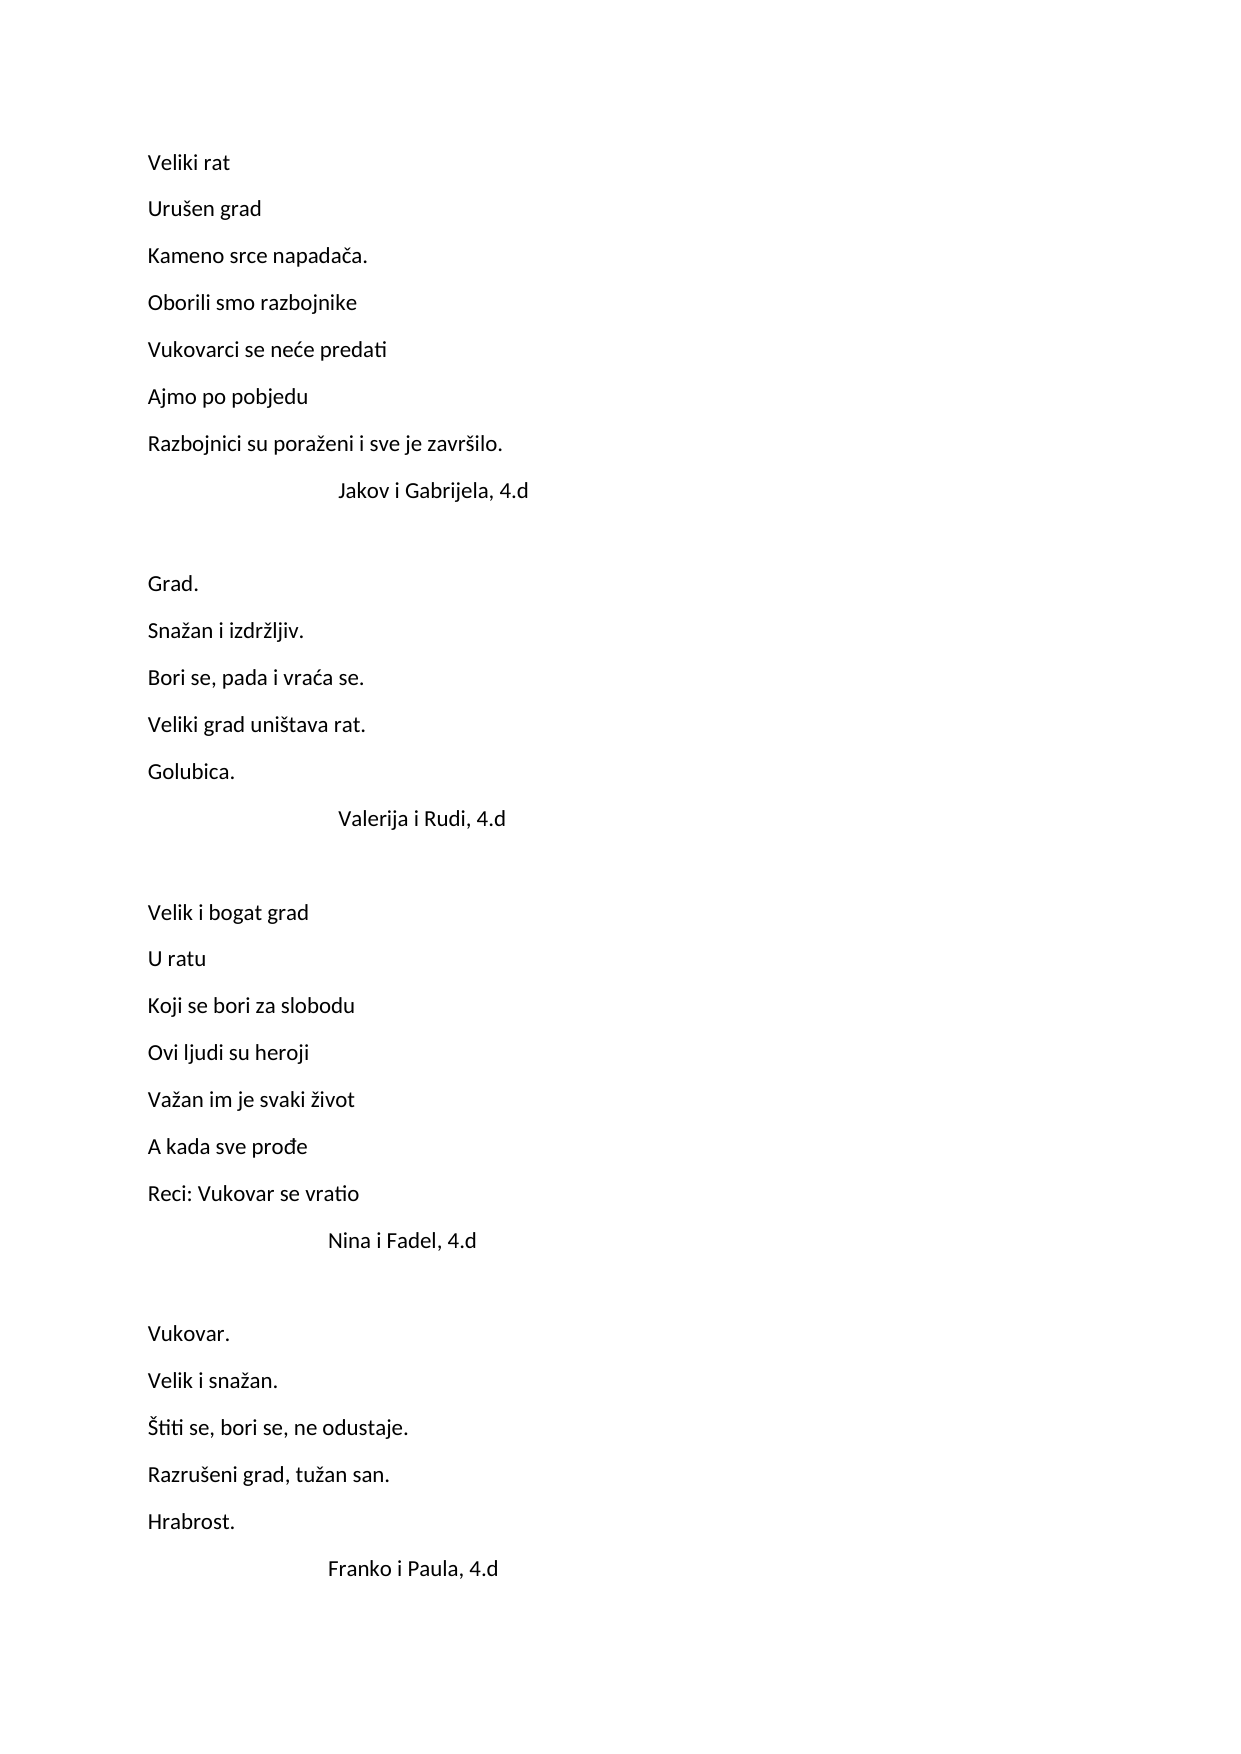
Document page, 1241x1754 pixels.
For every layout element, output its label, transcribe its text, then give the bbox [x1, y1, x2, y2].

text Velik i snažan. [148, 1366, 1093, 1394]
text Reci: Vukovar se vratio [148, 1179, 1093, 1207]
text Valerija i Rudi, 4.d [148, 804, 1093, 832]
text Vukovar. [148, 1319, 1093, 1347]
text Razrušeni grad, tužan san. [148, 1460, 1093, 1488]
text Razbojnici su poraženi i sve je završilo. [148, 429, 1093, 457]
text Ovi ljudi su heroji [148, 1038, 1093, 1066]
text Franko i Paula, 4.d [148, 1554, 1093, 1582]
text Koji se bori za slobodu [148, 991, 1093, 1019]
text Vukovarci se neće predati [148, 335, 1093, 363]
text Urušen grad [148, 194, 1093, 222]
text U ratu [148, 944, 1093, 972]
text Veliki grad uništava rat. [148, 710, 1093, 738]
text Nina i Fadel, 4.d [148, 1226, 1093, 1254]
text Kameno srce napadača. [148, 241, 1093, 269]
text Ajmo po pobjedu [148, 382, 1093, 410]
text Važan im je svaki život [148, 1085, 1093, 1113]
text Štiti se, bori se, ne odustaje. [148, 1413, 1093, 1441]
text Golubica. [148, 757, 1093, 785]
text A kada sve prođe [148, 1132, 1093, 1160]
text Snažan i izdržljiv. [148, 616, 1093, 644]
text Velik i bogat grad [148, 898, 1093, 926]
text Grad. [148, 569, 1093, 597]
text Oborili smo razbojnike [148, 288, 1093, 316]
text Bori se, pada i vraća se. [148, 663, 1093, 691]
text Hrabrost. [148, 1507, 1093, 1535]
text Jakov i Gabrijela, 4.d [148, 476, 1093, 504]
text Veliki rat [148, 148, 1093, 176]
